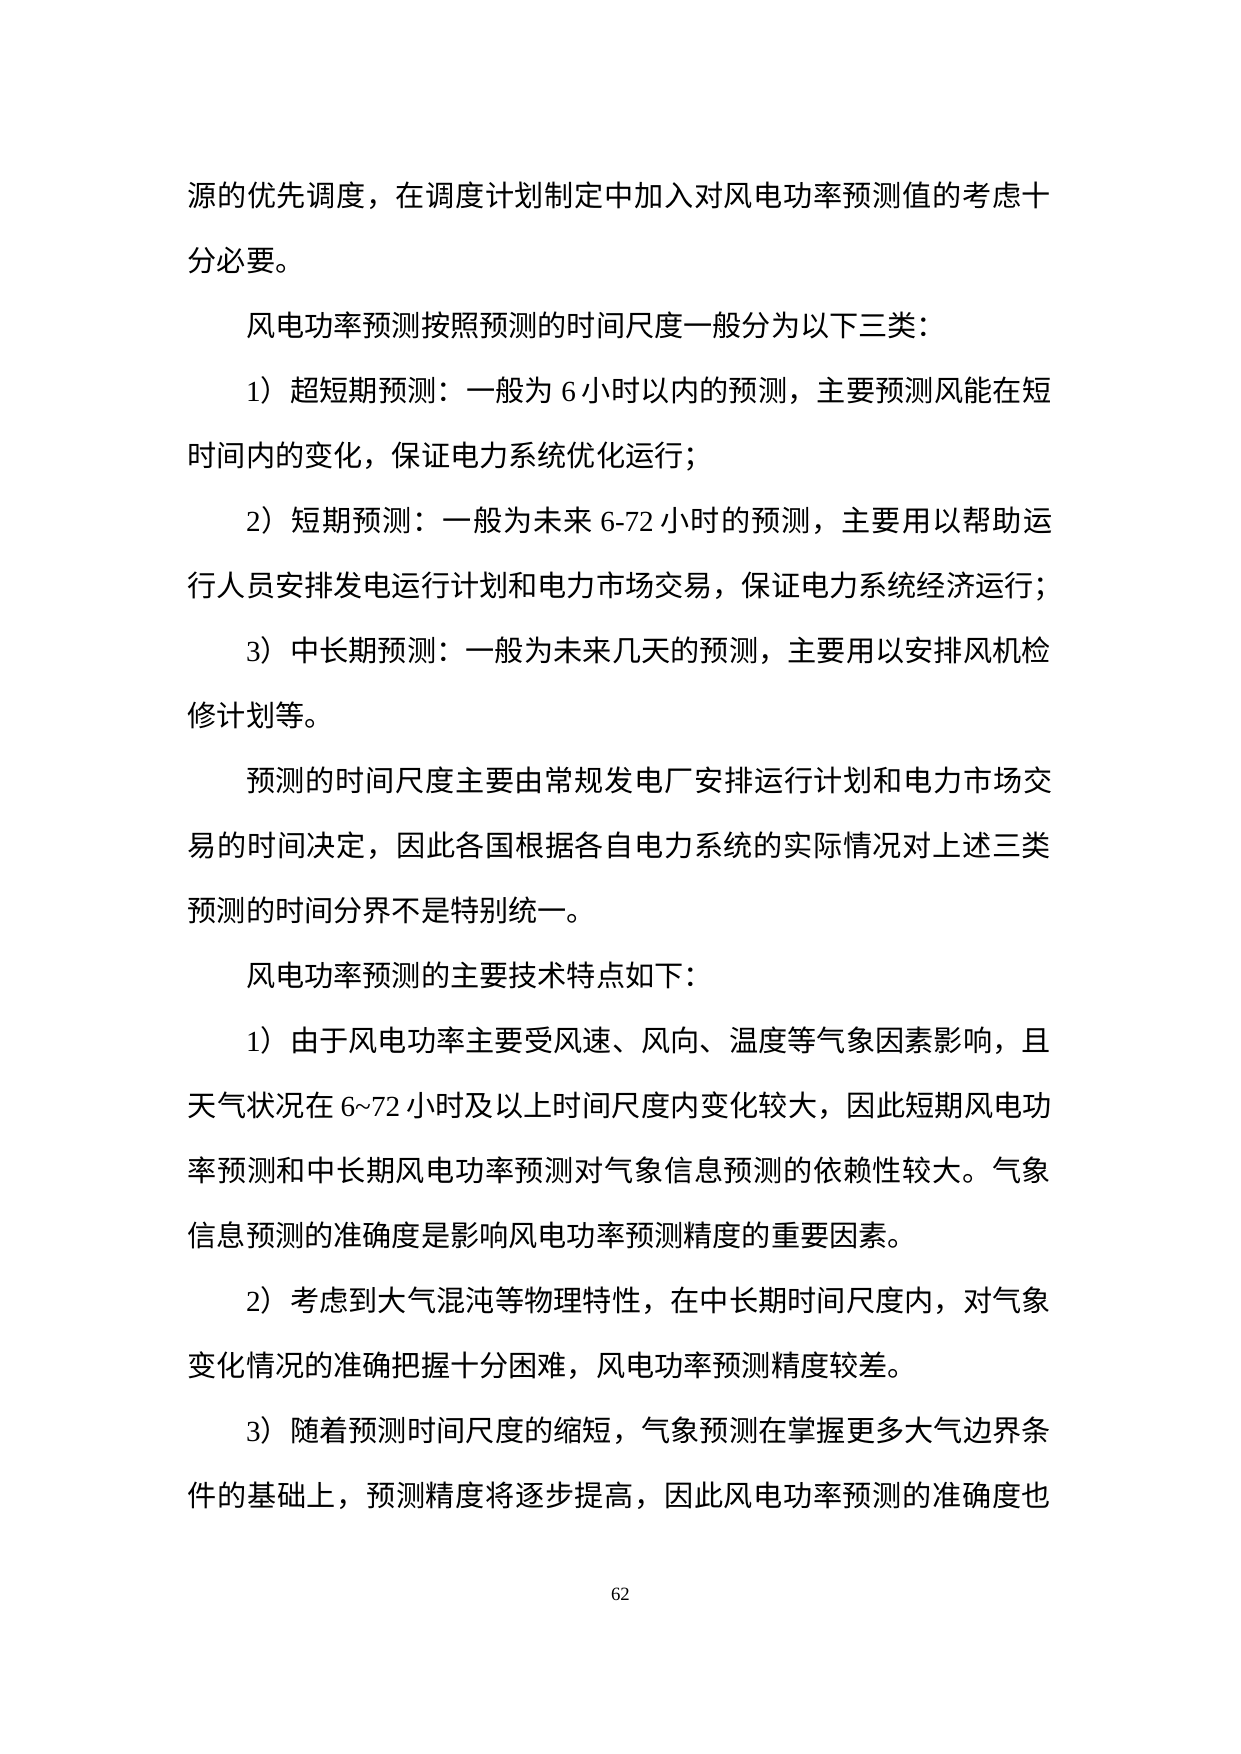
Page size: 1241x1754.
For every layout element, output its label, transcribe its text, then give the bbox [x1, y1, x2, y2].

text 风电功率预测的主要技术特点如下： [187, 941, 1053, 1006]
text 1）超短期预测：一般为6小时以内的预测，主要预测风能在短时间内的变化，保证电力系统优化运行； [187, 356, 1053, 486]
text 预测的时间尺度主要由常规发电厂安排运行计划和电力市场交易的时间决定，因此各国根据各自电力系统的实际情况对上述三类预测的时间分界不是特别统一。 [187, 746, 1053, 941]
text 1）由于风电功率主要受风速、风向、温度等气象因素影响，且天气状况在6~72小时及以上时间尺度内变化较大，因此短期风电功率预测和中长期风电功率预测对气象信息预测的依赖性较大。气象信息预测的准确度是影响风电功率预测精度的重要因素。 [187, 1006, 1053, 1266]
text 风电功率预测按照预测的时间尺度一般分为以下三类： [187, 291, 1053, 356]
text 2）短期预测：一般为未来6-72小时的预测，主要用以帮助运行人员安排发电运行计划和电力市场交易，保证电力系统经济运行； [187, 486, 1053, 616]
text 3）中长期预测：一般为未来几天的预测，主要用以安排风机检修计划等。 [187, 616, 1053, 746]
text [187, 1396, 1053, 1526]
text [187, 161, 1053, 291]
text 2）考虑到大气混沌等物理特性，在中长期时间尺度内，对气象变化情况的准确把握十分困难，风电功率预测精度较差。 [187, 1266, 1053, 1396]
